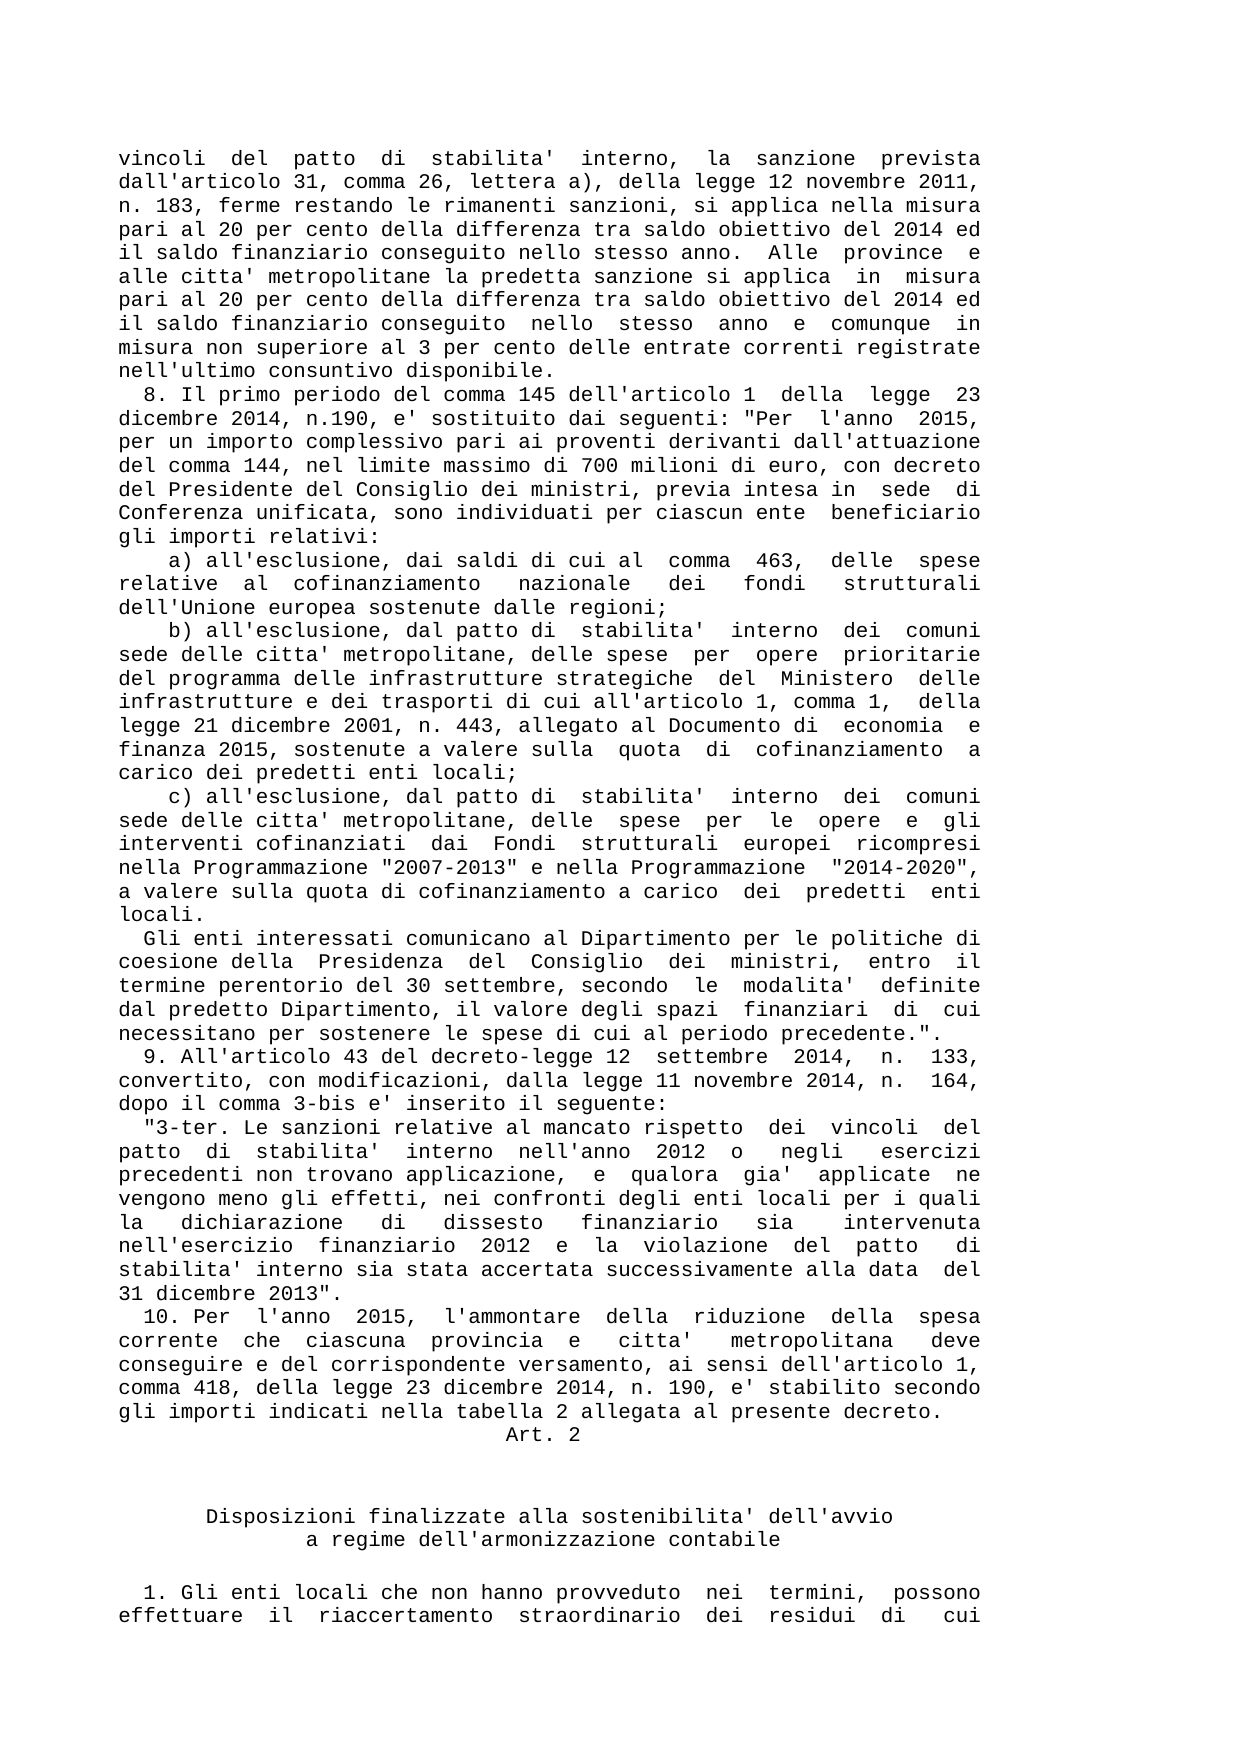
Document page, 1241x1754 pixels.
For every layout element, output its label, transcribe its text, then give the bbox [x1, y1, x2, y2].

text Conferenza unificata, sono individuati per ciascun ente beneficiario [118, 502, 1122, 526]
text Gli enti interessati comunicano al Dipartimento per le politiche di [118, 928, 1122, 952]
text locali. [118, 904, 1122, 928]
text relative al cofinanziamento nazionale dei fondi strutturali [118, 573, 1122, 597]
text del programma delle infrastrutture strategiche del Ministero delle [118, 668, 1122, 691]
text Disposizioni finalizzate alla sostenibilita' dell'avvio [118, 1506, 1122, 1529]
text nella Programmazione "2007-2013" e nella Programmazione "2014-2020", [118, 857, 1122, 881]
text nell'esercizio finanziario 2012 e la violazione del patto di [118, 1235, 1122, 1259]
text pari al 20 per cento della differenza tra saldo obiettivo del 2014 ed [118, 289, 1122, 313]
text pari al 20 per cento della differenza tra saldo obiettivo del 2014 ed [118, 218, 1122, 242]
text conseguire e del corrispondente versamento, ai sensi dell'articolo 1, [118, 1353, 1122, 1377]
text dicembre 2014, n.190, e' sostituito dai seguenti: "Per l'anno 2015, [118, 408, 1122, 431]
text 8. Il primo periodo del comma 145 dell'articolo 1 della legge 23 [118, 384, 1122, 408]
text 31 dicembre 2013". [118, 1283, 1122, 1306]
text vincoli del patto di stabilita' interno, la sanzione prevista [118, 148, 1122, 171]
text patto di stabilita' interno nell'anno 2012 o negli esercizi [118, 1141, 1122, 1164]
text dal predetto Dipartimento, il valore degli spazi finanziari di cui [118, 999, 1122, 1022]
text termine perentorio del 30 settembre, secondo le modalita' definite [118, 975, 1122, 999]
text il saldo finanziario conseguito nello stesso anno e comunque in [118, 313, 1122, 337]
text del Presidente del Consiglio dei ministri, previa intesa in sede di [118, 479, 1122, 502]
text alle citta' metropolitane la predetta sanzione si applica in misura [118, 266, 1122, 289]
text 10. Per l'anno 2015, l'ammontare della riduzione della spesa [118, 1306, 1122, 1330]
text dopo il comma 3-bis e' inserito il seguente: [118, 1093, 1122, 1117]
text vengono meno gli effetti, nei confronti degli enti locali per i quali [118, 1188, 1122, 1212]
text dall'articolo 31, comma 26, lettera a), della legge 12 novembre 2011, [118, 171, 1122, 195]
text a regime dell'armonizzazione contabile [118, 1529, 1122, 1553]
text stabilita' interno sia stata accertata successivamente alla data del [118, 1259, 1122, 1283]
text coesione della Presidenza del Consiglio dei ministri, entro il [118, 952, 1122, 975]
text necessitano per sostenere le spese di cui al periodo precedente.". [118, 1022, 1122, 1046]
text gli importi indicati nella tabella 2 allegata al presente decreto. [118, 1401, 1122, 1424]
text corrente che ciascuna provincia e citta' metropolitana deve [118, 1330, 1122, 1353]
text c) all'esclusione, dal patto di stabilita' interno dei comuni [118, 786, 1122, 810]
text legge 21 dicembre 2001, n. 443, allegato al Documento di economia e [118, 715, 1122, 739]
text dell'Unione europea sostenute dalle regioni; [118, 597, 1122, 621]
text precedenti non trovano applicazione, e qualora gia' applicate ne [118, 1164, 1122, 1188]
text infrastrutture e dei trasporti di cui all'articolo 1, comma 1, della [118, 691, 1122, 715]
text nell'ultimo consuntivo disponibile. [118, 360, 1122, 384]
text sede delle citta' metropolitane, delle spese per le opere e gli [118, 810, 1122, 833]
text finanza 2015, sostenute a valere sulla quota di cofinanziamento a [118, 739, 1122, 762]
text a) all'esclusione, dai saldi di cui al comma 463, delle spese [118, 549, 1122, 573]
text misura non superiore al 3 per cento delle entrate correnti registrate [118, 337, 1122, 360]
text effettuare il riaccertamento straordinario dei residui di cui [118, 1605, 1122, 1629]
text per un importo complessivo pari ai proventi derivanti dall'attuazione [118, 431, 1122, 455]
text "3-ter. Le sanzioni relative al mancato rispetto dei vincoli del [118, 1117, 1122, 1141]
text comma 418, della legge 23 dicembre 2014, n. 190, e' stabilito secondo [118, 1377, 1122, 1401]
text 9. All'articolo 43 del decreto-legge 12 settembre 2014, n. 133, [118, 1046, 1122, 1070]
text interventi cofinanziati dai Fondi strutturali europei ricompresi [118, 833, 1122, 857]
text Art. 2 [118, 1424, 1122, 1448]
text 1. Gli enti locali che non hanno provveduto nei termini, possono [118, 1582, 1122, 1605]
text gli importi relativi: [118, 526, 1122, 549]
text a valere sulla quota di cofinanziamento a carico dei predetti enti [118, 881, 1122, 904]
text carico dei predetti enti locali; [118, 762, 1122, 786]
text la dichiarazione di dissesto finanziario sia intervenuta [118, 1212, 1122, 1235]
text sede delle citta' metropolitane, delle spese per opere prioritarie [118, 644, 1122, 668]
text b) all'esclusione, dal patto di stabilita' interno dei comuni [118, 621, 1122, 644]
text n. 183, ferme restando le rimanenti sanzioni, si applica nella misura [118, 195, 1122, 218]
text del comma 144, nel limite massimo di 700 milioni di euro, con decreto [118, 455, 1122, 479]
text convertito, con modificazioni, dalla legge 11 novembre 2014, n. 164, [118, 1070, 1122, 1093]
text il saldo finanziario conseguito nello stesso anno. Alle province e [118, 242, 1122, 266]
